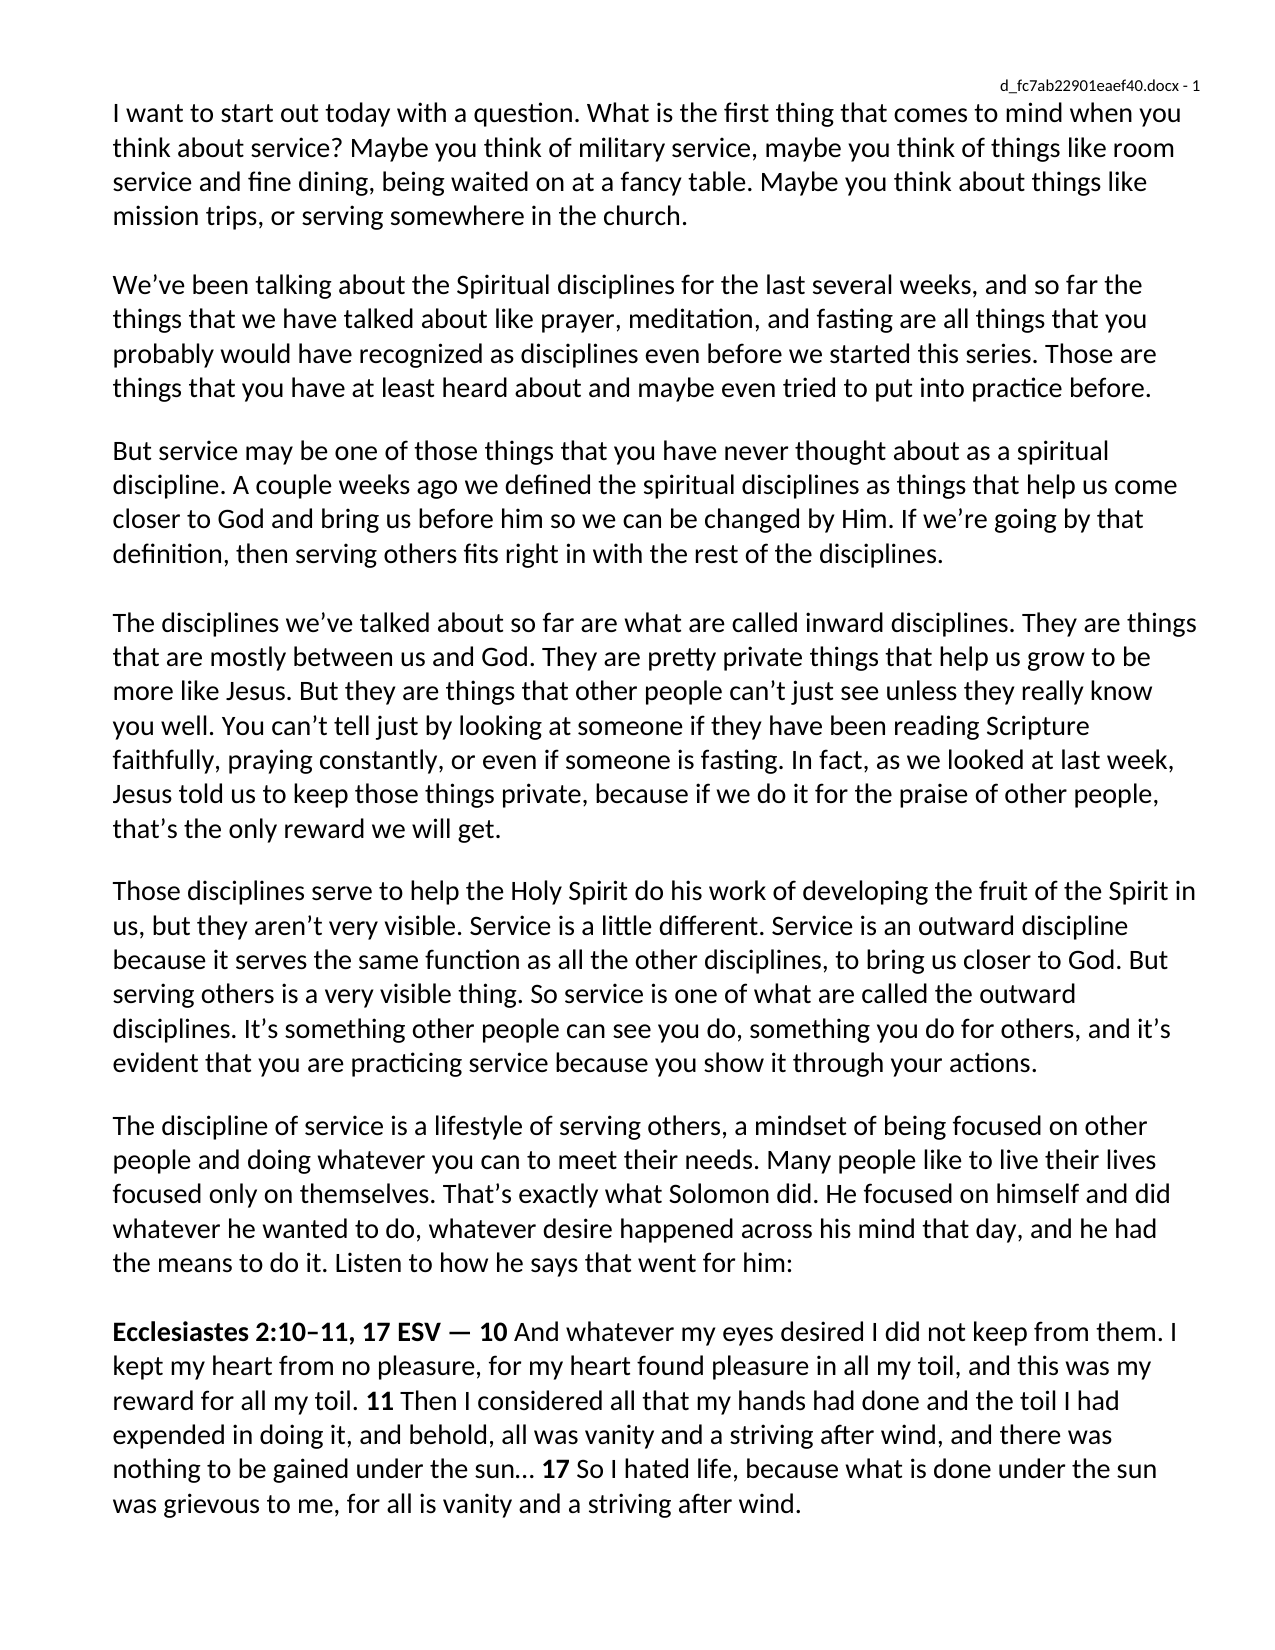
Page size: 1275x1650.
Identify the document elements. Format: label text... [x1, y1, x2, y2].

list We’ve been talking about the Spiritual disciplines for the last several weeks, and so far the things that we have talked about like prayer, meditation, and fasting are all things that you probably would have recognized as disciplines even before we started this series. Those are things that you have at least heard about and maybe even tried to put into practice before. [112, 267, 1200, 405]
list Those disciplines serve to help the Holy Spirit do his work of developing the fruit of the Spirit in us, but they aren’t very visible. Service is a little different. Service is an outward discipline because it serves the same function as all the other disciplines, to bring us closer to God. But serving others is a very visible thing. So service is one of what are called the outward disciplines. It’s something other people can see you do, something you do for others, and it’s evident that you are practicing service because you show it through your actions. [112, 873, 1200, 1079]
list I want to start out today with a question. What is the first thing that comes to mind when you think about service? Maybe you think of military service, maybe you think of things like room service and fine dining, being waited on at a fancy table. Maybe you think about things like mission trips, or serving somewhere in the church. [112, 95, 1200, 233]
list The disciplines we’ve talked about so far are what are called inward disciplines. They are things that are mostly between us and God. They are pretty private things that help us grow to be more like Jesus. But they are things that other people can’t just see unless they really know you well. You can’t tell just by looking at someone if they have been reading Scripture faithfully, praying constantly, or even if someone is fasting. In fact, as we looked at last week, Jesus told us to keep those things private, because if we do it for the praise of other people, that’s the only reward we will get. [112, 604, 1200, 845]
list But service may be one of those things that you have never thought about as a spiritual discipline. A couple weeks ago we defined the spiritual disciplines as things that help us come closer to God and bring us before him so we can be changed by Him. If we’re going by that definition, then serving others fits right in with the rest of the disciplines. [112, 433, 1200, 570]
list The discipline of service is a lifestyle of serving others, a mindset of being focused on other people and doing whatever you can to meet their needs. Many people like to live their lives focused only on themselves. That’s exactly what Solomon did. He focused on himself and did whatever he wanted to do, whatever desire happened across his mind that day, and he had the means to do it. Listen to how he says that went for him: [112, 1107, 1200, 1279]
text Ecclesiastes 2:10–11, 17 ESV — 10 And whatever my eyes desired I did not keep from them. I kept my heart from no pleasure, for my heart found pleasure in all my toil, and this was my reward for all my toil. 11 Then I considered all that my hands had done and the toil I had expended in doing it, and behold, all was vanity and a striving after wind, and there was nothing to be gained under the sun… 17 So I hated life, because what is done under the sun was grievous to me, for all is vanity and a striving after wind. [112, 1314, 1200, 1520]
